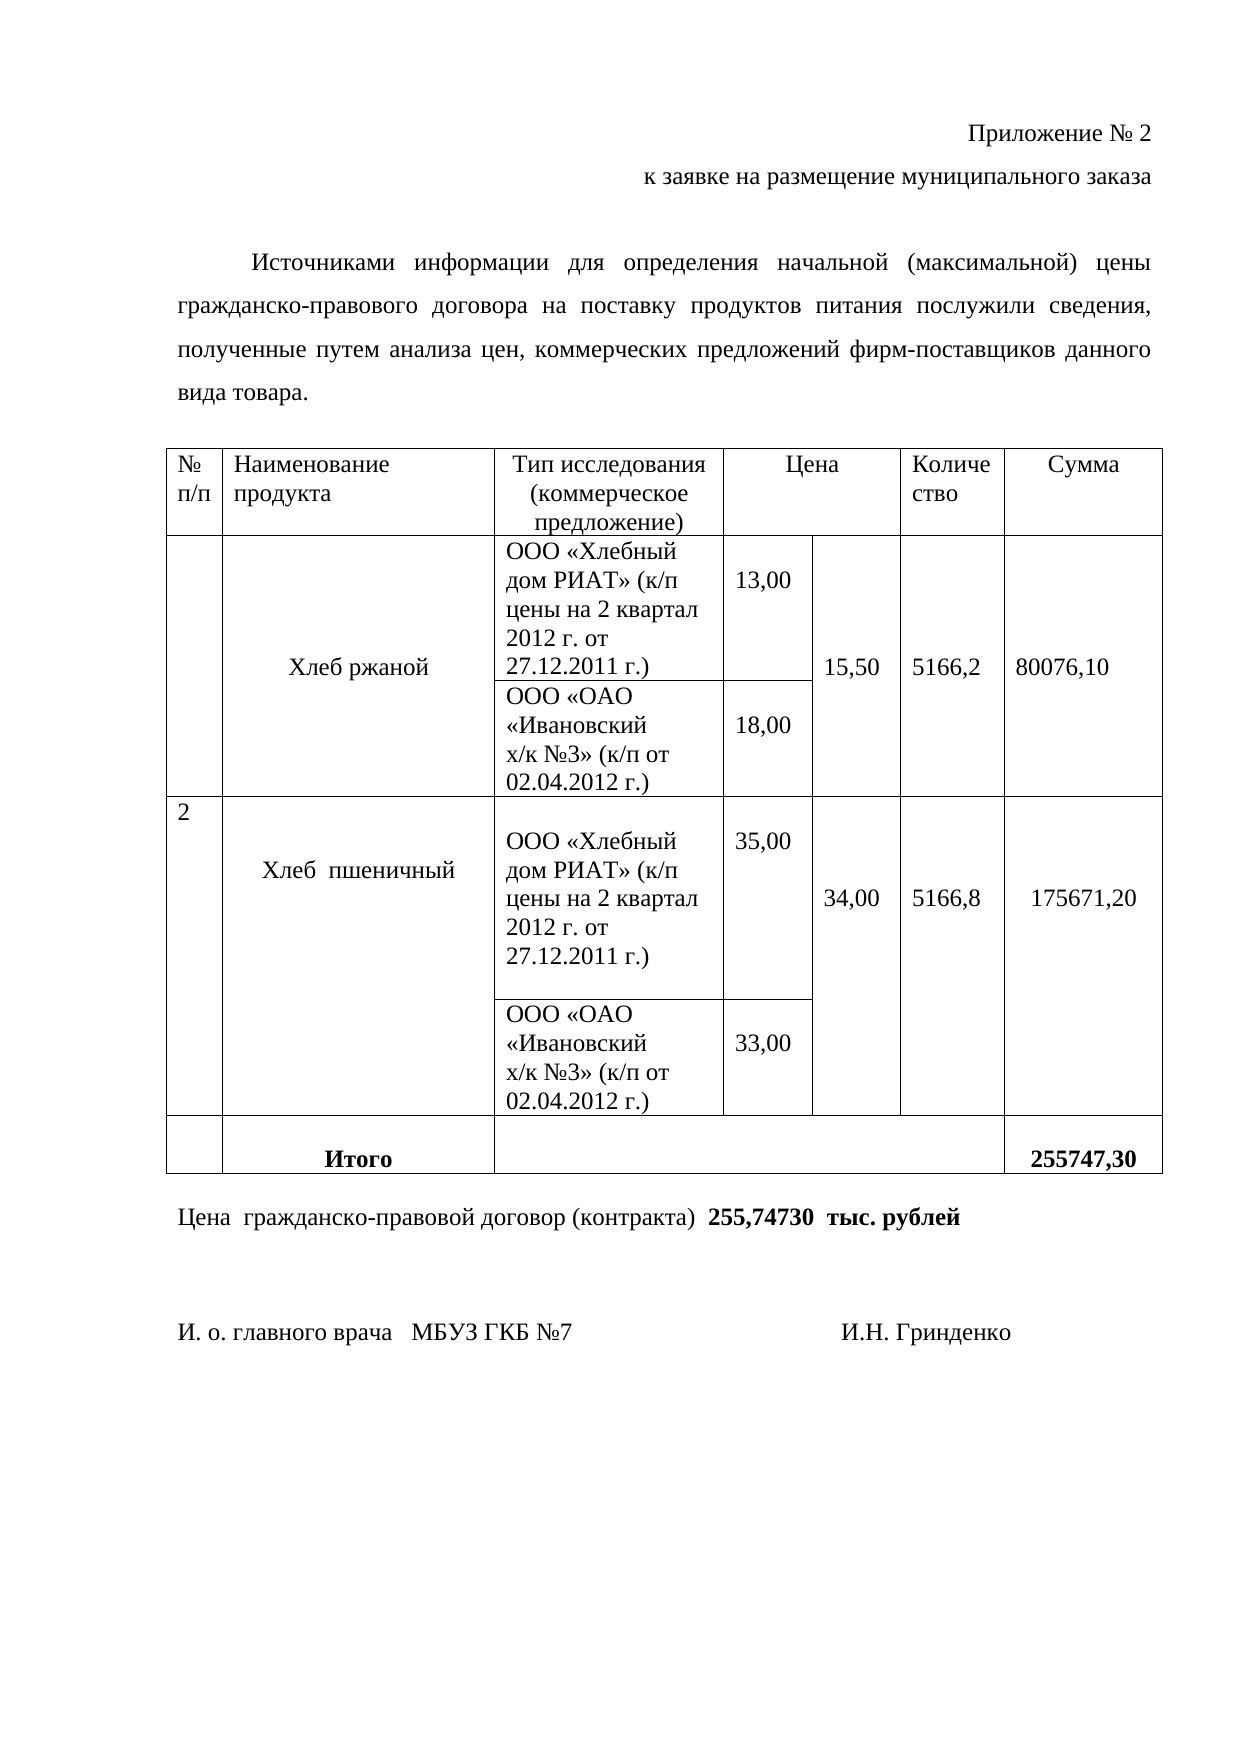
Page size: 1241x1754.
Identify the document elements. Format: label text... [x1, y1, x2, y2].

text Приложение № 2 [177, 118, 1152, 147]
table_header Наименование продукта [223, 449, 494, 535]
text Цена гражданско-правовой договор (контракта) 255,74730 тыс. рублей [177, 1202, 1152, 1231]
table_header Сумма [1005, 449, 1162, 535]
table_cell 15,50 [813, 536, 900, 796]
table_cell 255747,30 [1005, 1116, 1162, 1173]
table_cell [167, 1116, 222, 1173]
table_cell 35,00 [724, 797, 812, 998]
table_cell Итого [223, 1116, 494, 1173]
table_cell Хлеб пшеничный [223, 797, 494, 1114]
table_cell 80076,10 [1005, 536, 1162, 796]
table_cell 175671,20 [1005, 797, 1162, 1114]
text к заявке на размещение муниципального заказа [177, 161, 1152, 190]
table_header Количество [901, 449, 1004, 535]
table_cell ООО «Хлебный дом РИАТ» (к/п цены на 2 квартал 2012 г. от 27.12.2011 г.) [495, 536, 723, 680]
table_cell ООО «ОАО «Ивановский х/к №3» (к/п от 02.04.2012 г.) [495, 1000, 723, 1114]
text И. о. главного врача МБУЗ ГКБ №7 И.Н. Гринденко [177, 1317, 1152, 1346]
table_cell 13,00 [724, 536, 812, 680]
table_cell Хлеб ржаной [223, 536, 494, 796]
table_header № п/п [167, 449, 222, 535]
table_cell ООО «Хлебный дом РИАТ» (к/п цены на 2 квартал 2012 г. от 27.12.2011 г.) [495, 797, 723, 998]
table_header Цена [724, 449, 900, 535]
table_cell 5166,8 [901, 797, 1004, 1114]
text Источниками информации для определения начальной (максимальной) цены гражданско-правового договора на поставку продуктов питания послужили сведения, полученные путем анализа цен, коммерческих предложений фирм-поставщиков данного вида товара. [177, 247, 1152, 406]
table_cell 33,00 [724, 1000, 812, 1114]
table_header Тип исследования (коммерческое предложение) [495, 449, 723, 535]
table_cell 2 [167, 797, 222, 1114]
table_cell [495, 1116, 1004, 1173]
table_cell 5166,2 [901, 536, 1004, 796]
table_cell [167, 536, 222, 796]
table_cell 34,00 [813, 797, 900, 1114]
table_cell ООО «ОАО «Ивановский х/к №3» (к/п от 02.04.2012 г.) [495, 681, 723, 796]
table_cell 18,00 [724, 681, 812, 796]
